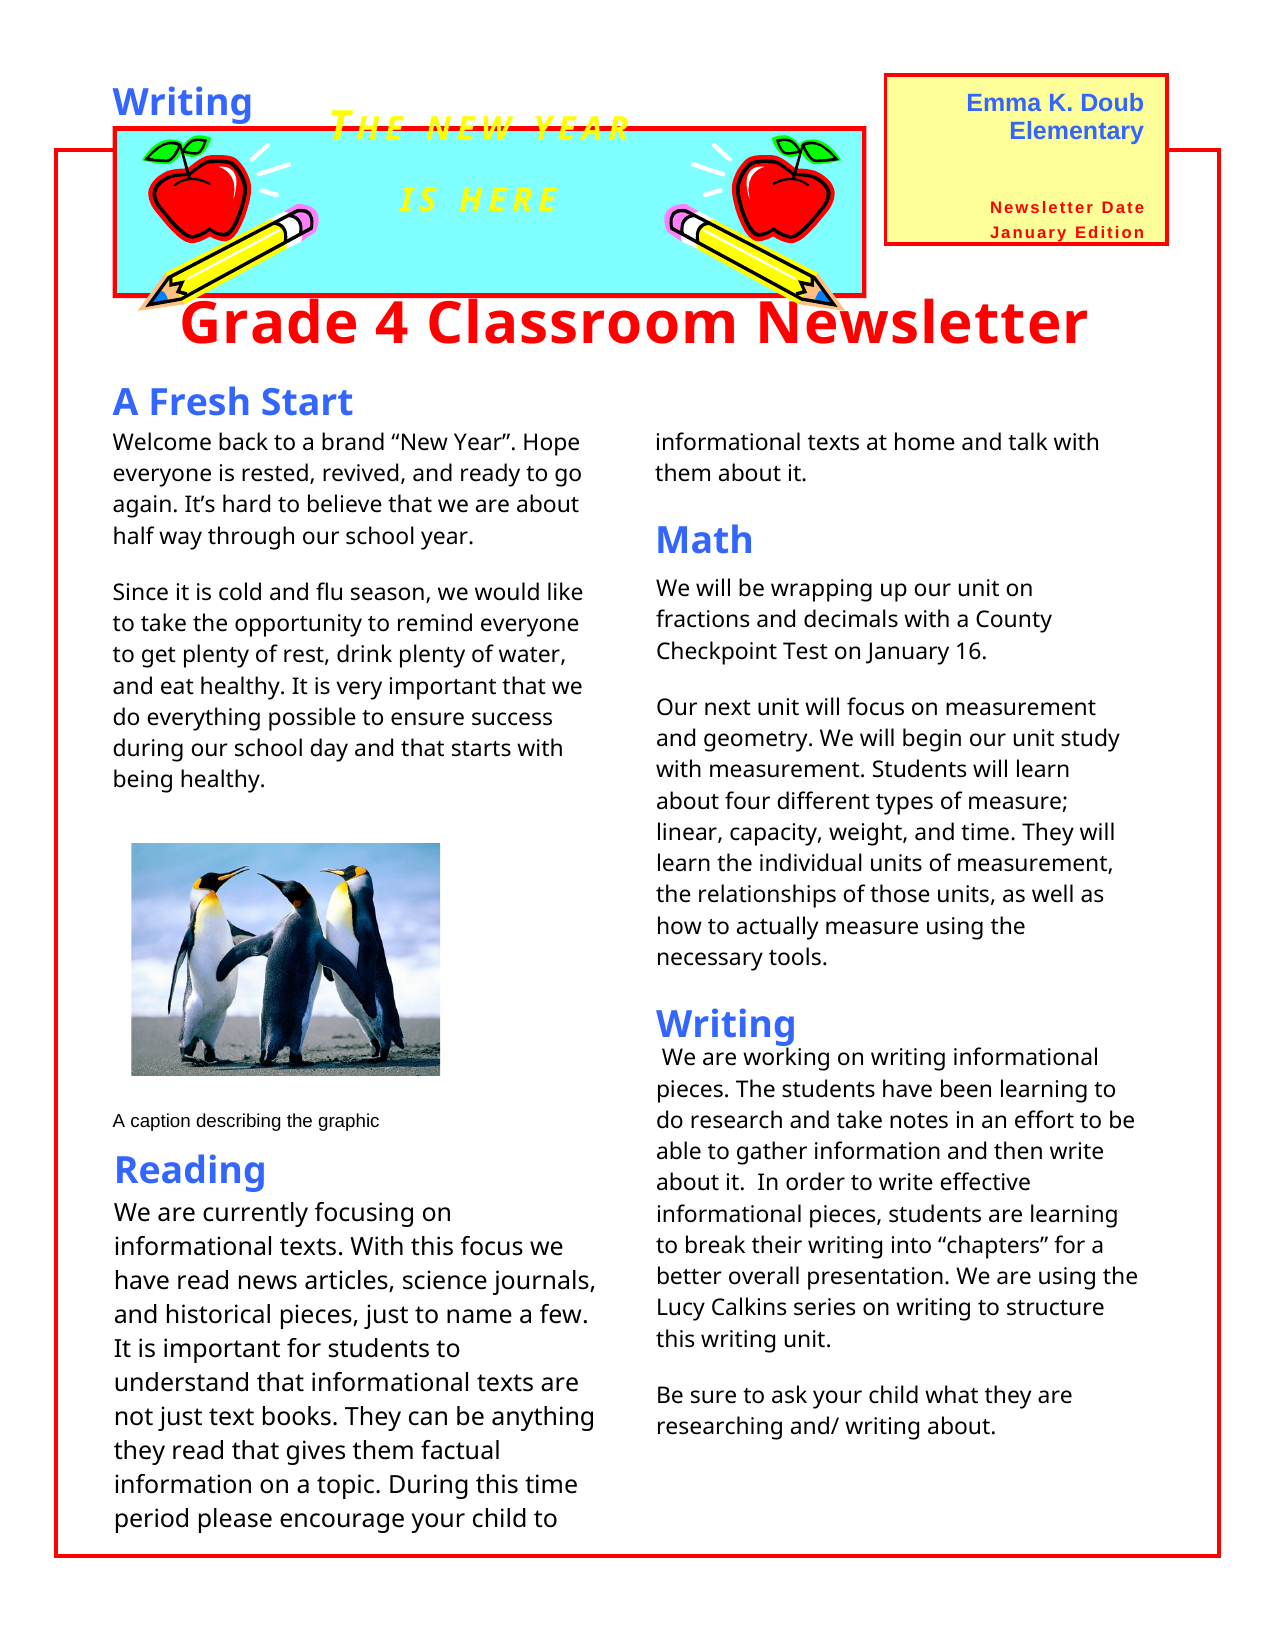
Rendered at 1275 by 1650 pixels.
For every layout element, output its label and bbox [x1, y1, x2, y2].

picture [131, 843, 440, 1076]
